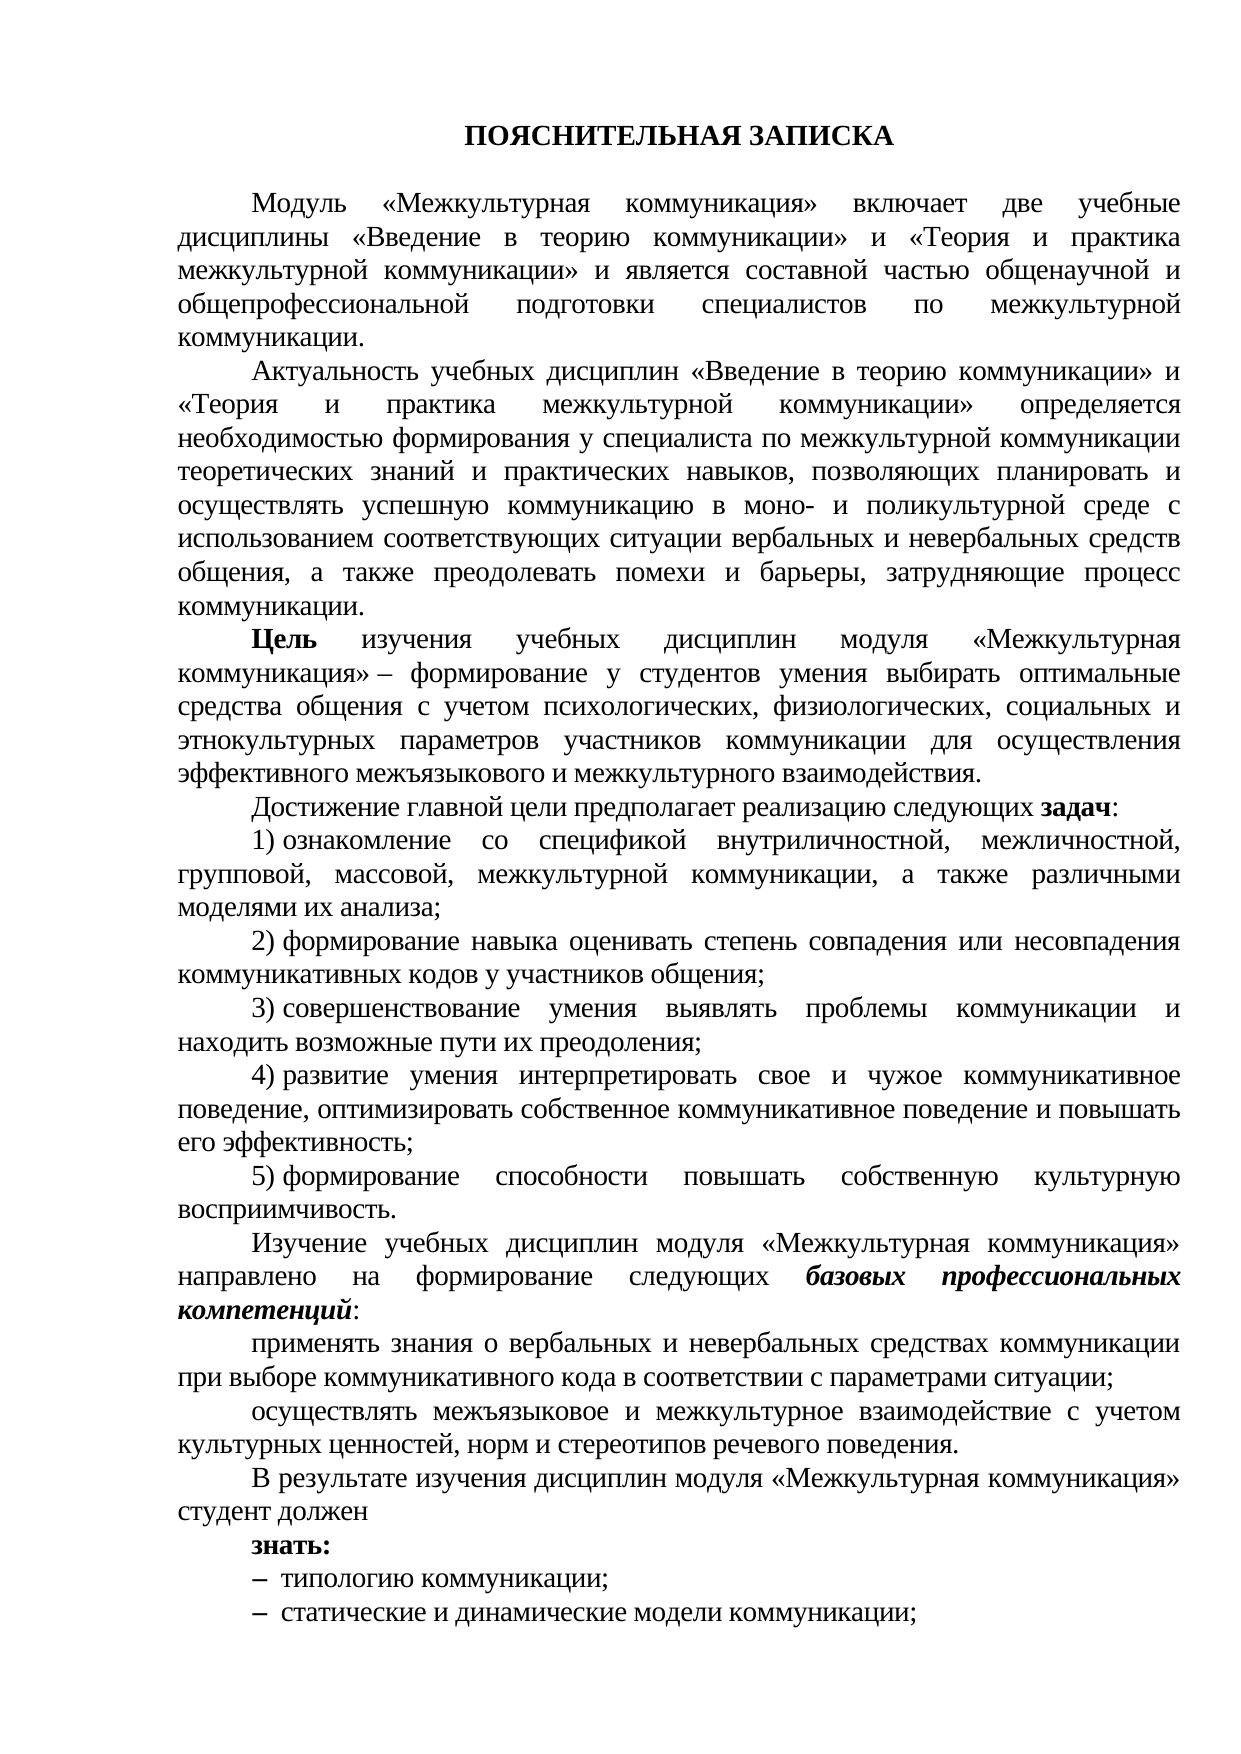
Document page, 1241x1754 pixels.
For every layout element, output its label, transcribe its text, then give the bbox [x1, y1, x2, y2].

text В результате изучения дисциплин модуля «Межкультурная коммуникация» студент должен [177, 1460, 1181, 1527]
text 2) формирование навыка оценивать степень совпадения или несовпадения коммуникативных кодов у участников общения; [177, 923, 1181, 990]
text 4) развитие умения интерпретировать свое и чужое коммуникативное поведение, оптимизировать собственное коммуникативное поведение и повышать его эффективность; [177, 1057, 1181, 1158]
text применять знания о вербальных и невербальных средствах коммуникации при выборе коммуникативного кода в соответствии с параметрами ситуации; [177, 1326, 1181, 1393]
list статические и динамические модели коммуникации; [252, 1594, 1181, 1627]
text 3) совершенствование умения выявлять проблемы коммуникации и находить возможные пути их преодоления; [177, 990, 1181, 1057]
text 1) ознакомление со спецификой внутриличностной, межличностной, групповой, массовой, межкультурной коммуникации, а также различными моделями их анализа; [177, 822, 1181, 923]
text осуществлять межъязыковое и межкультурное взаимодействие с учетом культурных ценностей, норм и стереотипов речевого поведения. [177, 1393, 1181, 1460]
text знать: [177, 1527, 1181, 1560]
text Модуль «Межкультурная коммуникация» включает две учебные дисциплины «Введение в теорию коммуникации» и «Теория и практика межкультурной коммуникации» и является составной частью общенаучной и общепрофессиональной подготовки специалистов по межкультурной коммуникации. [177, 185, 1181, 353]
text ПОЯСНИТЕЛЬНАЯ ЗАПИСКА [177, 118, 1181, 152]
text Изучение учебных дисциплин модуля «Межкультурная коммуникация» направлено на формирование следующих базовых профессиональных компетенций: [177, 1225, 1181, 1326]
text 5) формирование способности повышать собственную культурную восприимчивость. [177, 1158, 1181, 1225]
text Цель изучения учебных дисциплин модуля «Межкультурная коммуникация» – формирование у студентов умения выбирать оптимальные средства общения с учетом психологических, физиологических, социальных и этнокультурных параметров участников коммуникации для осуществления эффективного межъязыкового и межкультурного взаимодействия. [177, 621, 1181, 789]
text Достижение главной цели предполагает реализацию следующих задач: [177, 789, 1181, 822]
text Актуальность учебных дисциплин «Введение в теорию коммуникации» и «Теория и практика межкультурной коммуникации» определяется необходимостью формирования у специалиста по межкультурной коммуникации теоретических знаний и практических навыков, позволяющих планировать и осуществлять успешную коммуникацию в моно- и поликультурной среде с использованием соответствующих ситуации вербальных и невербальных средств общения, а также преодолевать помехи и барьеры, затрудняющие процесс коммуникации. [177, 353, 1181, 621]
list типологию коммуникации; [252, 1560, 1181, 1594]
